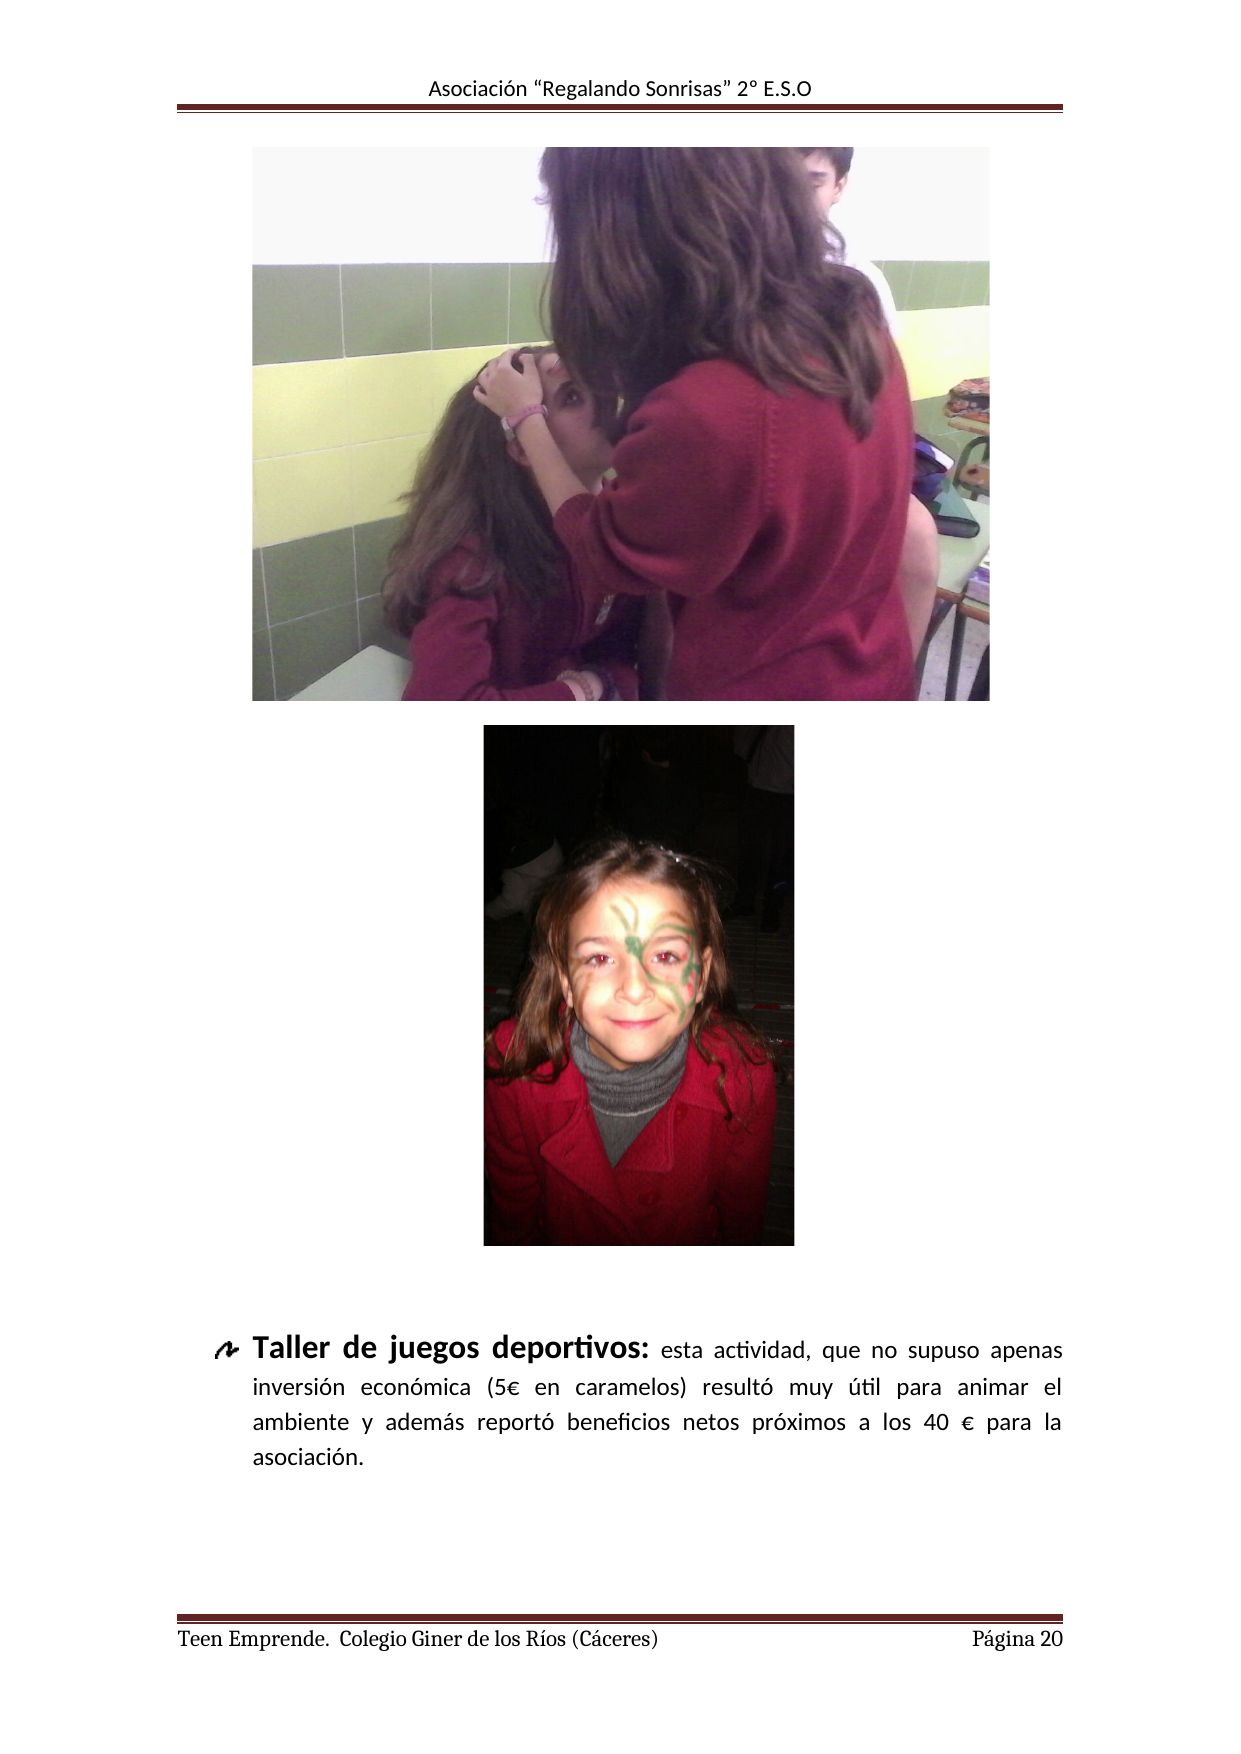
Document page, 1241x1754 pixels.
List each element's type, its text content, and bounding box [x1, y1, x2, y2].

picture [252, 147, 990, 701]
picture [483, 725, 795, 1246]
picture [215, 1341, 239, 1359]
list Taller de juegos deportivos: esta actividad, que no supuso apenas inversión económica (5€ en caramelos) resultó muy útil para animar el ambiente y además reportó beneficios netos próximos a los 40 € para la asociación. [215, 1326, 1063, 1472]
